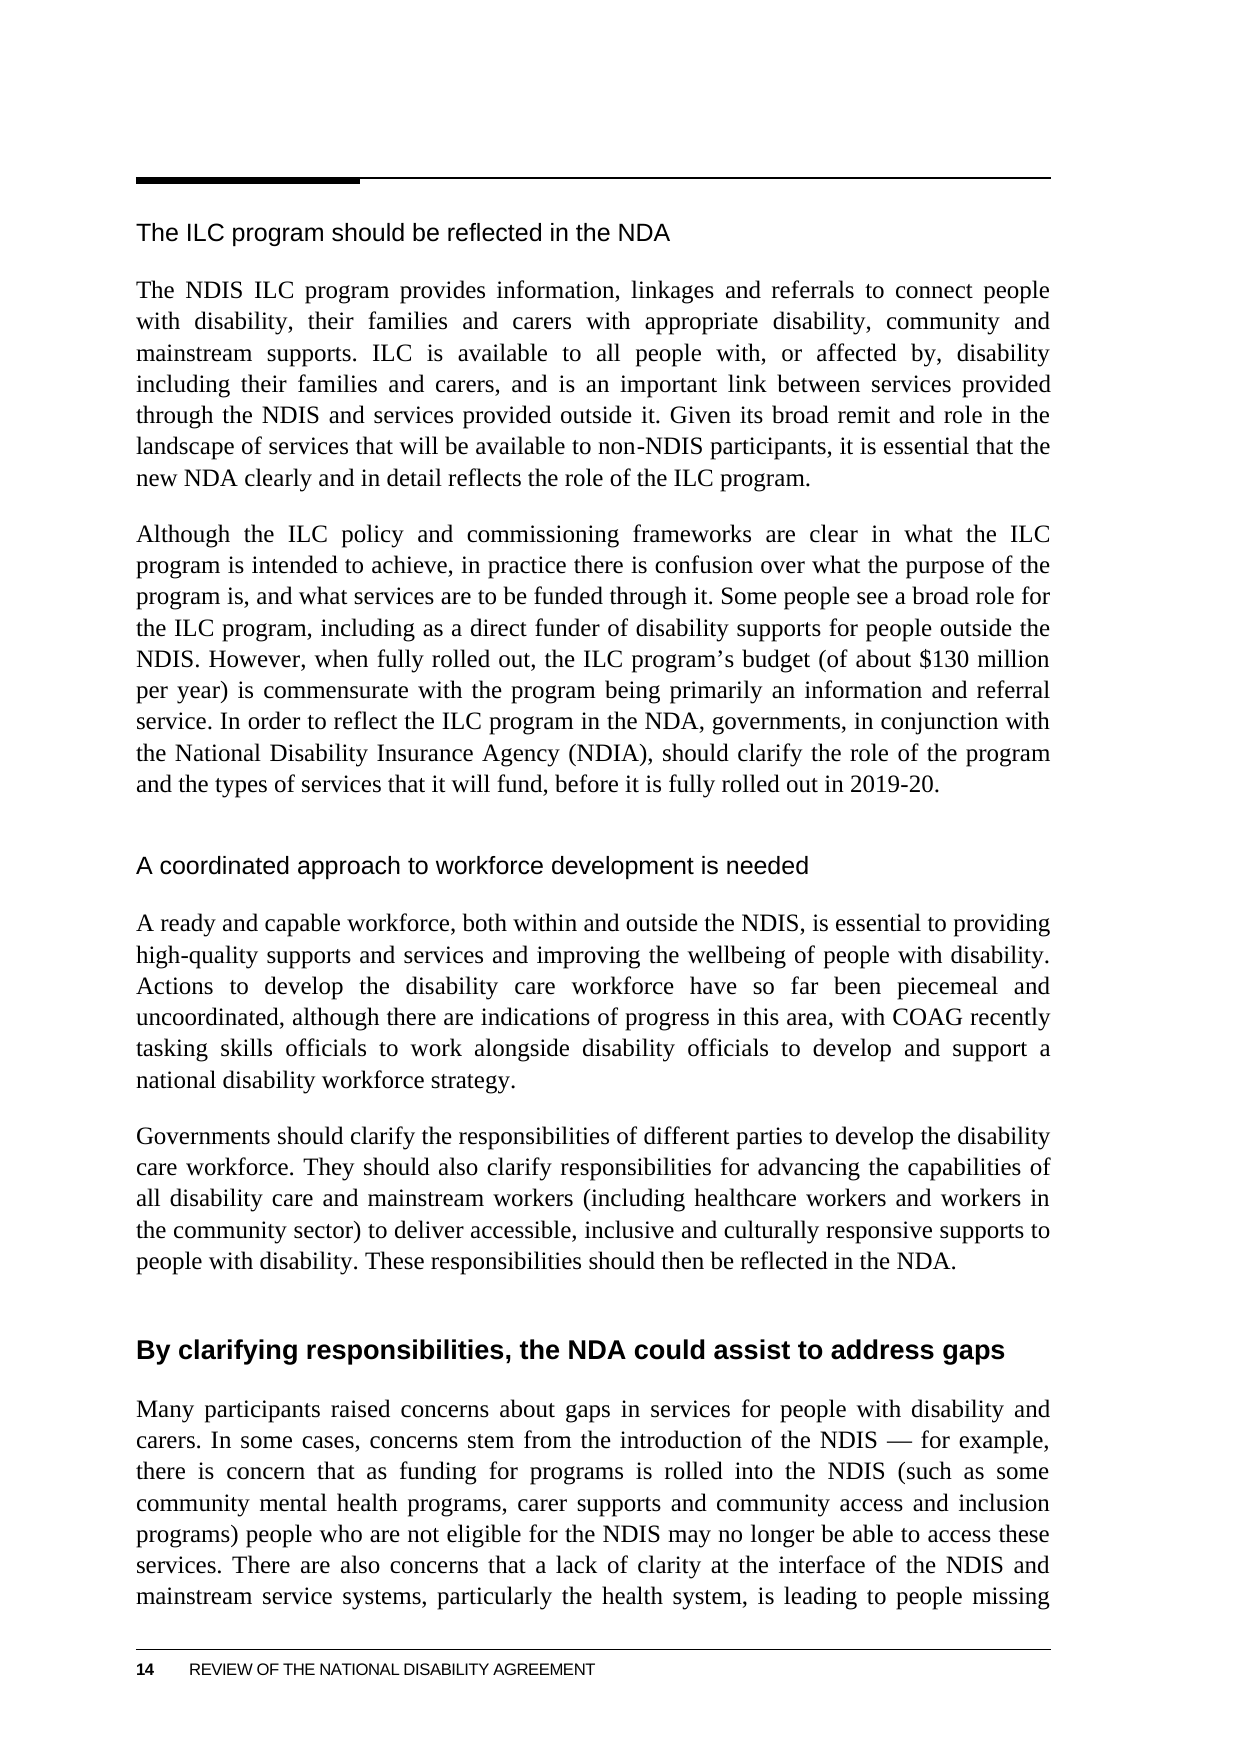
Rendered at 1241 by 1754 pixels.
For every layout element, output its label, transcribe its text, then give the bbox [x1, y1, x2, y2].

text A ready and capable workforce, both within and outside the NDIS, is essential to providing high-quality supports and services and improving the wellbeing of people with disability. Actions to develop the disability care workforce have so far been piecemeal and uncoordinated, although there are indications of progress in this area, with COAG recently tasking skills officials to work alongside disability officials to develop and support a national disability workforce strategy. [136, 906, 1051, 1093]
text The NDIS ILC program provides information, linkages and referrals to connect people with disability, their families and carers with appropriate disability, community and mainstream supports. ILC is available to all people with, or affected by, disability including their families and carers, and is an important link between services provided through the NDIS and services provided outside it. Given its broad remit and role in the landscape of services that will be available to non-NDIS participants, it is essential that the new NDA clearly and in detail reflects the role of the ILC program. [136, 273, 1051, 491]
subtitle The ILC program should be reflected in the NDA [136, 214, 1051, 248]
text Although the ILC policy and commissioning frameworks are clear in what the ILC program is intended to achieve, in practice there is confusion over what the purpose of the program is, and what services are to be funded through it. Some people see a broad role for the ILC program, including as a direct funder of disability supports for people outside the NDIS. However, when fully rolled out, the ILC program’s budget (of about $130 million per year) is commensurate with the program being primarily an information and referral service. In order to reflect the ILC program in the NDA, governments, in conjunction with the National Disability Insurance Agency (NDIA), should clarify the role of the program and the types of services that it will fund, before it is fully rolled out in 2019-20. [136, 516, 1051, 798]
subtitle A coordinated approach to workforce development is needed [136, 848, 1051, 881]
subtitle By clarifying responsibilities, the NDA could assist to address gaps [136, 1333, 1051, 1366]
text Governments should clarify the responsibilities of different parties to develop the disability care workforce. They should also clarify responsibilities for advancing the capabilities of all disability care and mainstream workers (including healthcare workers and workers in the community sector) to deliver accessible, inclusive and culturally responsive supports to people with disability. These responsibilities should then be reflected in the NDA. [136, 1118, 1051, 1275]
